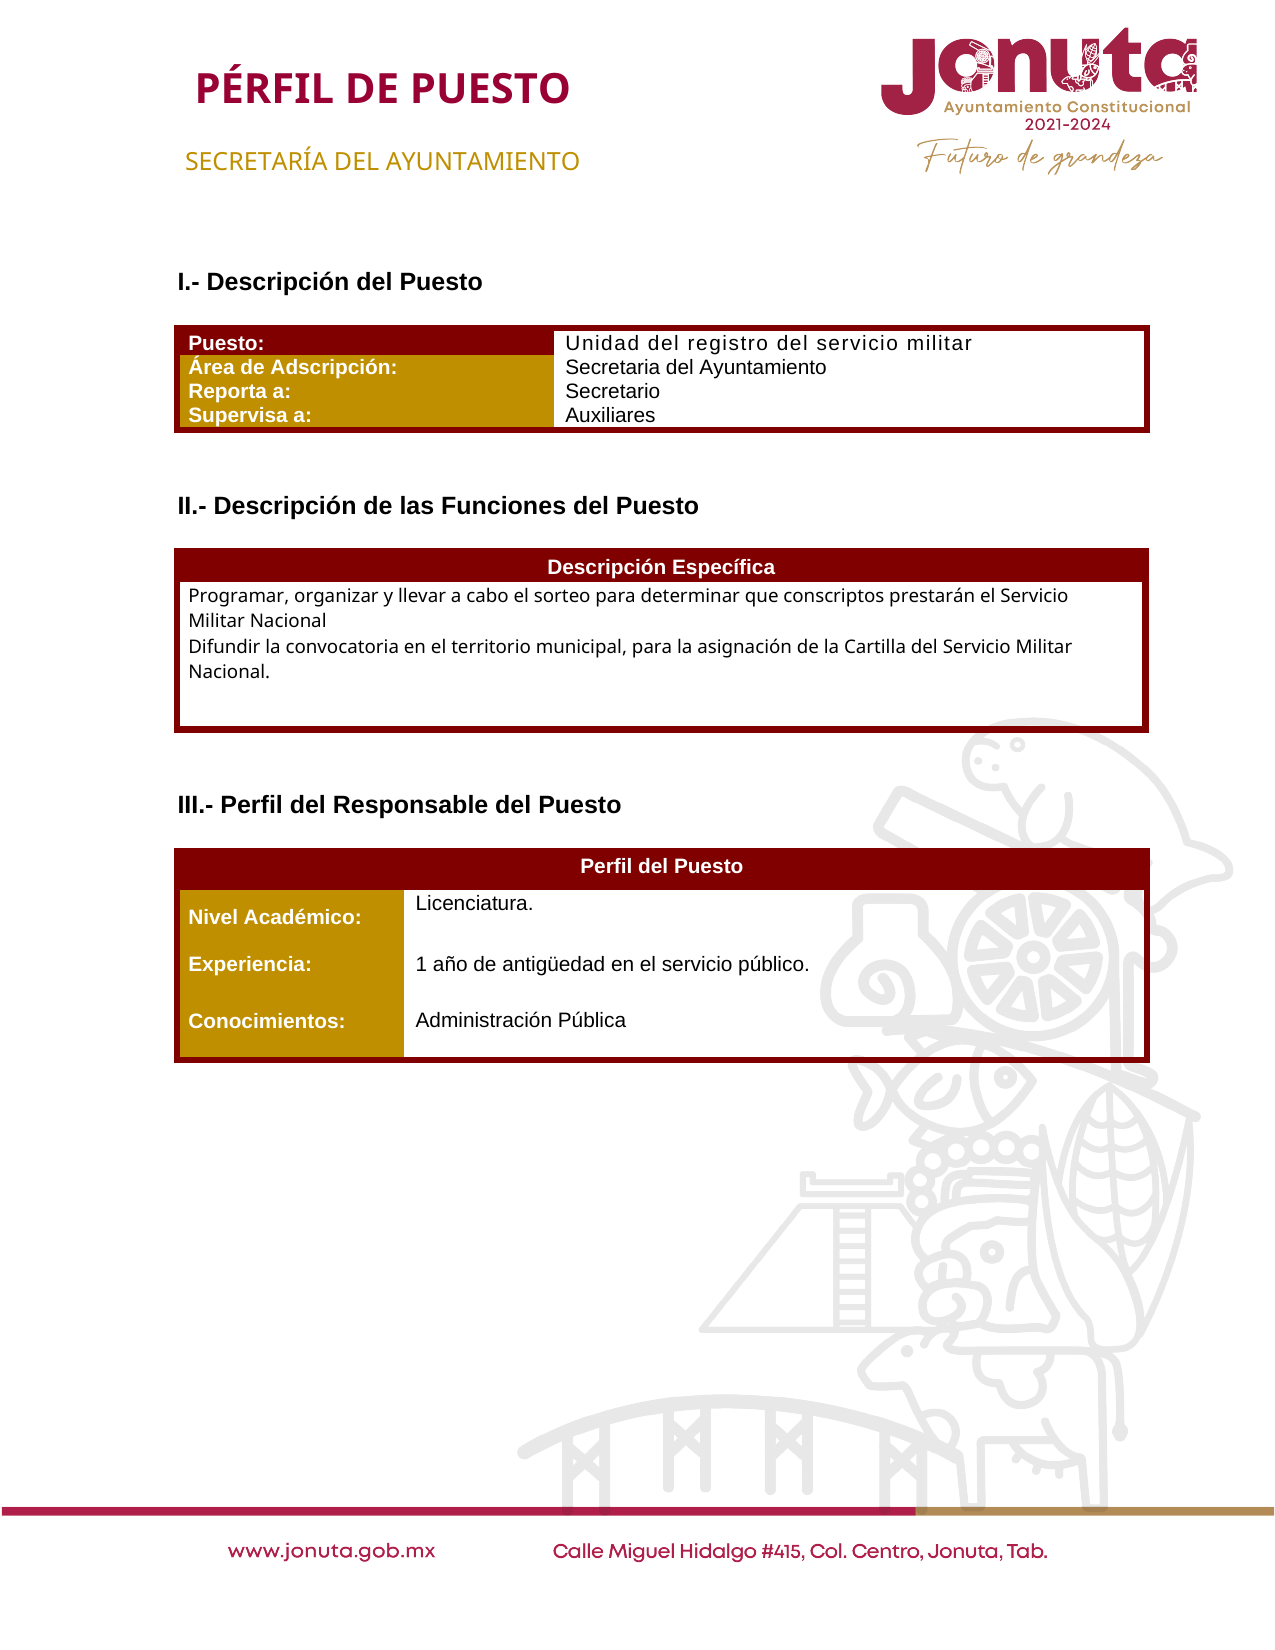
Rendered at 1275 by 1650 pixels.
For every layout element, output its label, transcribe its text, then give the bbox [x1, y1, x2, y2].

table_cell Área de Adscripción: [180, 355, 554, 379]
picture [881, 27, 1197, 175]
table_cell Reporta a: [180, 379, 554, 403]
table_header Perfil del Puesto [180, 854, 1144, 890]
picture [0, 232, 1275, 1607]
table_cell Auxiliares [554, 403, 1144, 427]
text III.- Perfil del Responsable del Puesto [177, 790, 1098, 819]
table_header Unidad del registro del servicio militar [554, 331, 1144, 355]
table_cell Conocimientos: [180, 984, 404, 1057]
table_cell Nivel Académico: [180, 890, 404, 943]
table_cell 1 año de antigüedad en el servicio público. [404, 943, 1144, 984]
table_cell Secretario [554, 379, 1144, 403]
table_cell Secretaria del Ayuntamiento [554, 355, 1144, 379]
table_cell Supervisa a: [180, 403, 554, 427]
text I.- Descripción del Puesto [177, 267, 1098, 296]
table_header Descripción Específica [180, 555, 1142, 582]
table_cell Experiencia: [180, 943, 404, 984]
table_cell Administración Pública [404, 984, 1144, 1057]
table_cell Licenciatura. [404, 890, 1144, 943]
table_header Puesto: [180, 331, 554, 355]
text II.- Descripción de las Funciones del Puesto [177, 491, 1098, 519]
table_cell Programar, organizar y llevar a cabo el sorteo para determinar que conscriptos prestarán el Servicio Militar Nacional Difundir la convocatoria en el territorio municipal, para la asignación de la Cartilla del Servicio Militar Nacional. [180, 582, 1142, 726]
